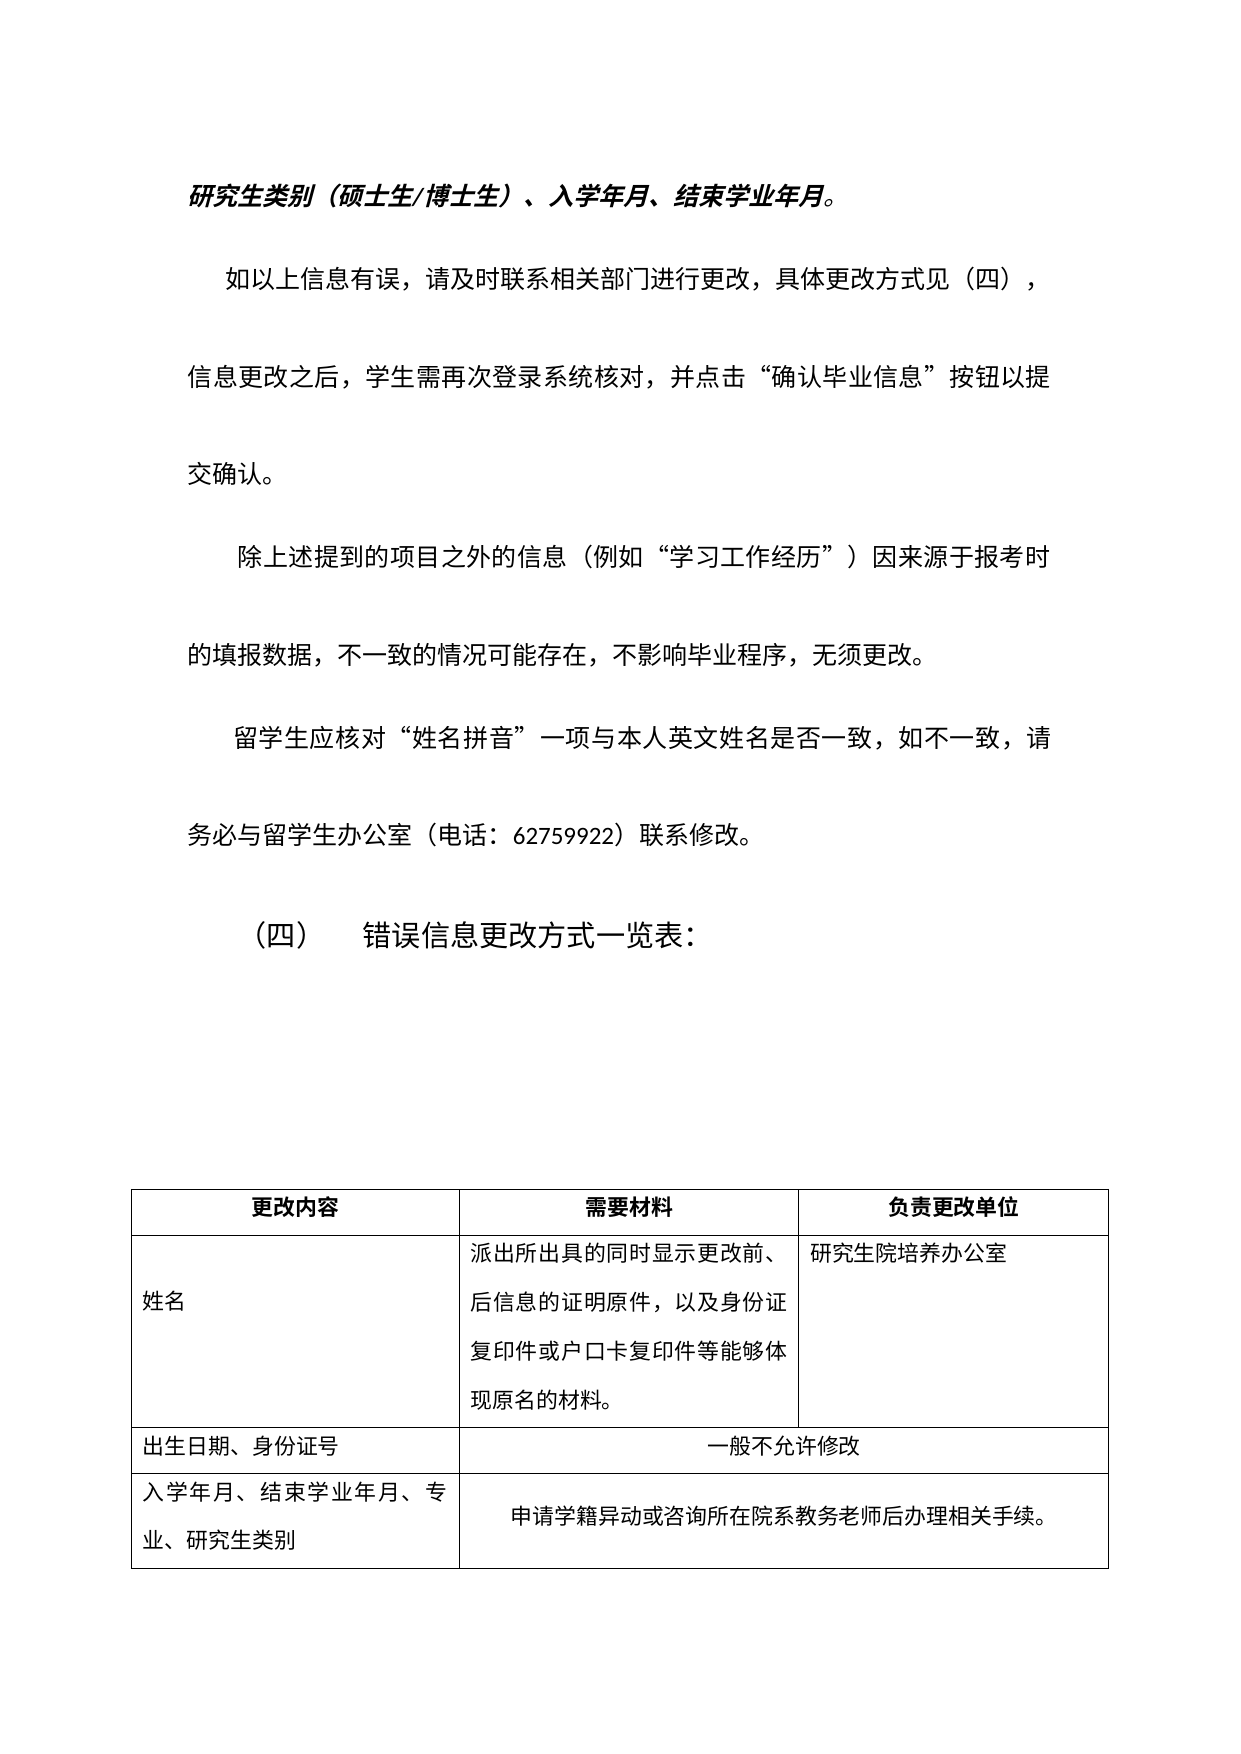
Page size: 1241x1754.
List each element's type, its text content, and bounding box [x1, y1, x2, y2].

table_header 需要材料 [460, 1190, 798, 1235]
table_header 更改内容 [132, 1190, 459, 1235]
table_cell 派出所出具的同时显示更改前、后信息的证明原件，以及身份证复印件或户口卡复印件等能够体现原名的材料。 [460, 1236, 798, 1427]
table_cell 入学年月、结束学业年月、专业、研究生类别 [132, 1474, 459, 1568]
text 如以上信息有误，请及时联系相关部门进行更改，具体更改方式见（四），信息更改之后，学生需再次登录系统核对，并点击“确认毕业信息”按钮以提交确认。 [187, 245, 1053, 505]
text 留学生应核对“姓名拼音”一项与本人英文姓名是否一致，如不一致，请务必与留学生办公室（电话：62759922）联系修改。 [188, 704, 1053, 866]
table_cell 研究生院培养办公室 [799, 1236, 1108, 1427]
text 除上述提到的项目之外的信息（例如“学习工作经历”）因来源于报考时的填报数据，不一致的情况可能存在，不影响毕业程序，无须更改。 [188, 523, 1053, 686]
table_cell 出生日期、身份证号 [132, 1428, 459, 1473]
table_cell 一般不允许修改 [460, 1428, 1108, 1473]
table_cell 姓名 [132, 1236, 459, 1427]
table_header 负责更改单位 [799, 1190, 1108, 1235]
table_cell 申请学籍异动或咨询所在院系教务老师后办理相关手续。 [460, 1474, 1108, 1568]
list 错误信息更改方式一览表： [237, 901, 1053, 966]
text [187, 162, 1053, 227]
